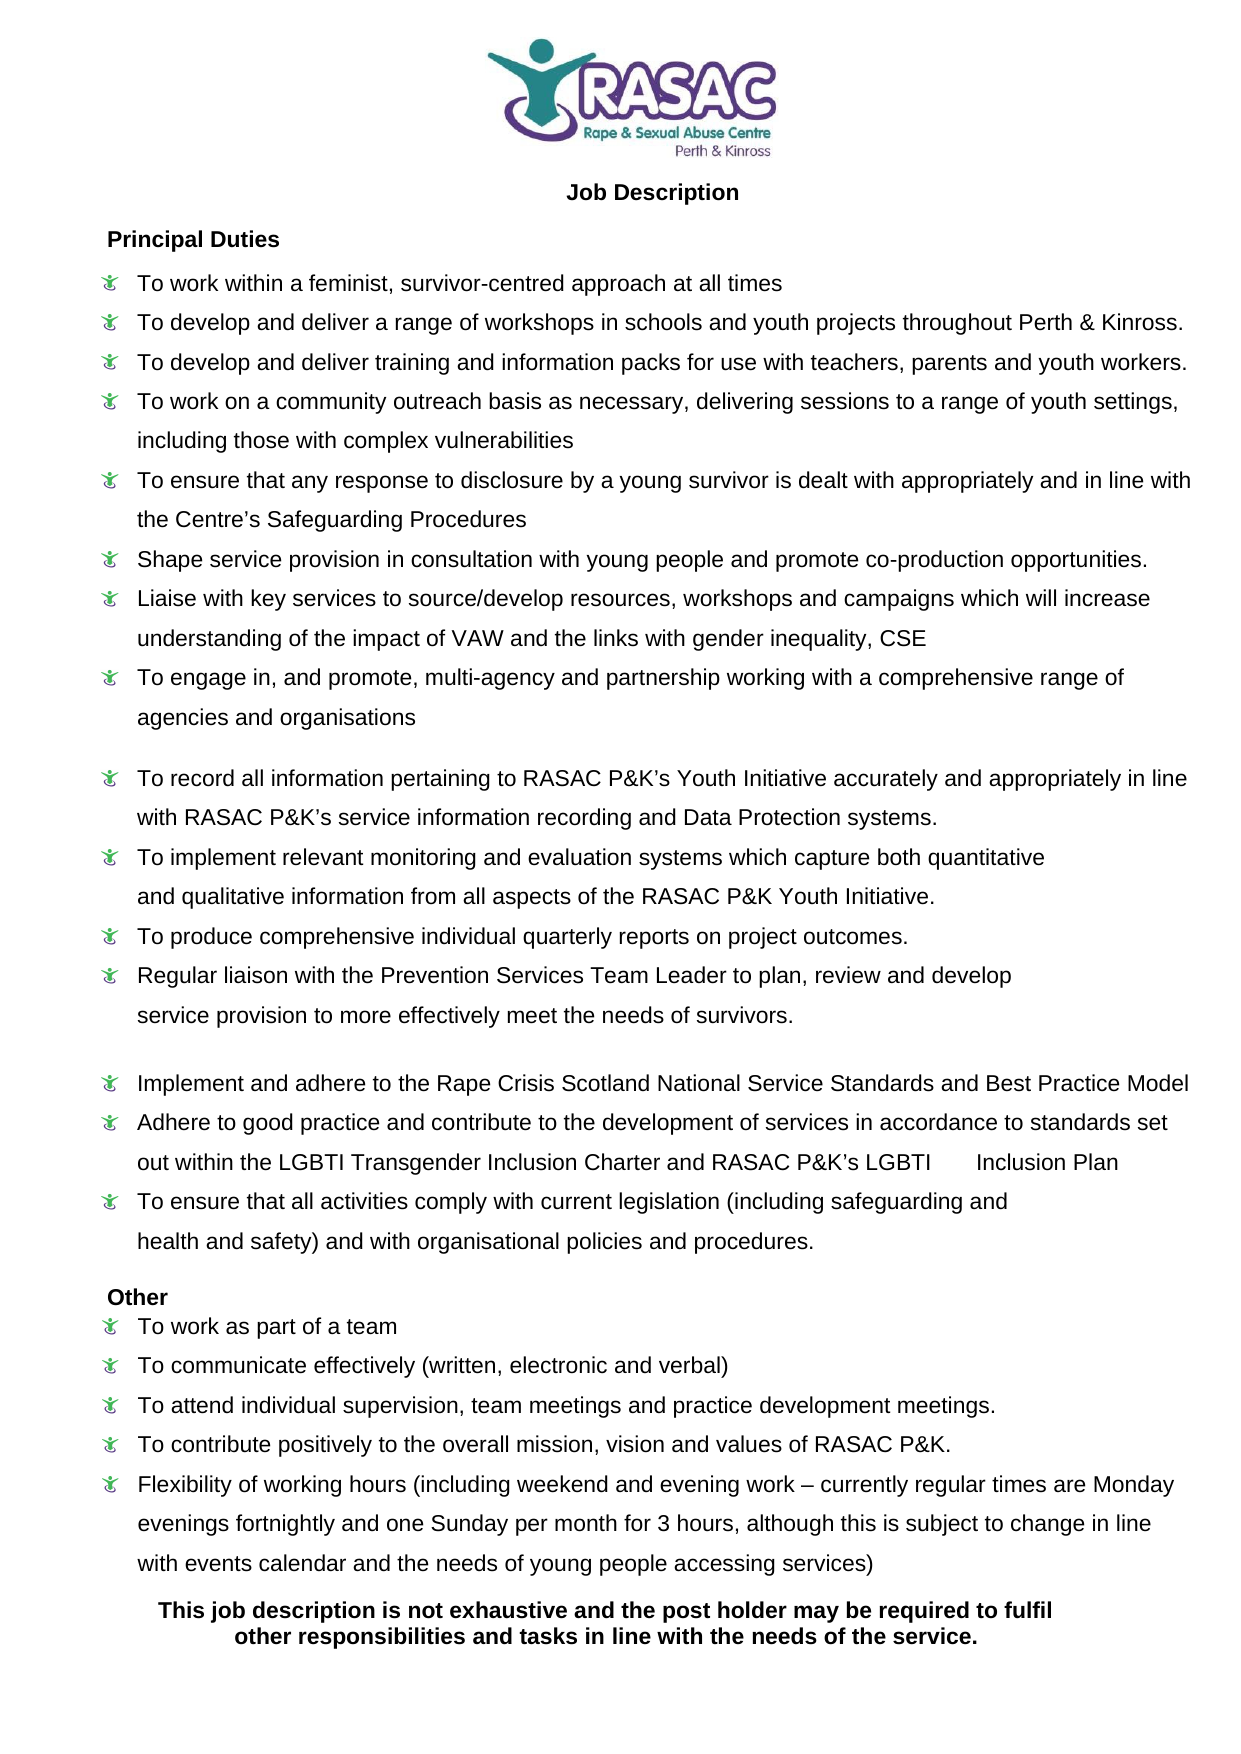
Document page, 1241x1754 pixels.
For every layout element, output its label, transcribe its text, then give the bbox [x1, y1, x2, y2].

picture [100, 313, 119, 331]
picture [100, 769, 119, 787]
list Adhere to good practice and contribute to the development of services in accordance to standards set out within the LGBTI Transgender Inclusion Charter and RASAC P&K’s LGBTI Inclusion Plan [100, 1109, 1197, 1175]
list To ensure that any response to disclosure by a young survivor is dealt with appropriately and in line with the Centre’s Safeguarding Procedures [100, 467, 1198, 533]
list To implement relevant monitoring and evaluation systems which capture both quantitative and qualitative information from all aspects of the RASAC P&K Youth Initiative. [100, 844, 1051, 909]
list To contribute positively to the overall mission, vision and values of RASAC P&K. [100, 1431, 1198, 1458]
list To work on a community outreach basis as necessary, delivering sessions to a range of youth settings, including those with complex vulnerabilities [100, 388, 1198, 454]
list To communicate effectively (written, electronic and verbal) [100, 1352, 1198, 1379]
list To produce comprehensive individual quarterly reports on project outcomes. [100, 923, 1051, 949]
list To develop and deliver a range of workshops in schools and youth projects throughout Perth & Kinross. [100, 309, 1198, 335]
list Regular liaison with the Prevention Services Team Leader to plan, review and develop service provision to more effectively meet the needs of survivors. [100, 962, 1051, 1028]
picture [100, 669, 119, 686]
list Shape service provision in consultation with young people and promote co-production opportunities. [100, 546, 1197, 572]
list To ensure that all activities comply with current legislation (including safeguarding and health and safety) and with organisational policies and procedures. [100, 1188, 1051, 1254]
picture [100, 353, 119, 370]
picture [484, 37, 779, 158]
picture [100, 1193, 119, 1210]
list Liaise with key services to source/develop resources, workshops and campaigns which will increase understanding of the impact of VAW and the links with gender inequality, CSE [100, 585, 1198, 651]
picture [100, 1114, 119, 1131]
picture [100, 848, 119, 866]
list To work as part of a team [100, 1313, 1198, 1339]
picture [100, 967, 119, 984]
list To work within a feminist, survivor-centred approach at all times [100, 269, 1198, 296]
picture [100, 550, 119, 568]
picture [101, 1475, 119, 1493]
list Flexibility of working hours (including weekend and evening work – currently regular times are Monday evenings fortnightly and one Sunday per month for 3 hours, although this is subject to change in line with events calendar and the needs of young people accessing services) [100, 1471, 1198, 1576]
picture [101, 1317, 119, 1335]
picture [101, 1357, 119, 1374]
picture [100, 274, 119, 291]
list To record all information pertaining to RASAC P&K’s Youth Initiative accurately and appropriately in line with RASAC P&K’s service information recording and Data Protection systems. [100, 765, 1198, 831]
picture [100, 590, 119, 607]
picture [101, 1436, 119, 1453]
text This job description is not exhaustive and the post holder may be required to fulfil other responsibilities and tasks in line with the needs of the service. [158, 1598, 1055, 1649]
text Job Description [107, 179, 1198, 205]
list To engage in, and promote, multi-agency and partnership working with a comprehensive range of agencies and organisations [100, 664, 1198, 730]
picture [100, 927, 119, 945]
picture [101, 1396, 119, 1414]
picture [100, 1074, 119, 1092]
picture [100, 392, 119, 410]
list To attend individual supervision, team meetings and practice development meetings. [100, 1392, 1198, 1418]
picture [100, 471, 119, 489]
list To develop and deliver training and information packs for use with teachers, parents and youth workers. [100, 348, 1198, 375]
text Other [107, 1284, 1198, 1310]
text Principal Duties [107, 226, 1198, 252]
list Implement and adhere to the Rape Crisis Scotland National Service Standards and Best Practice Model [100, 1070, 1197, 1096]
